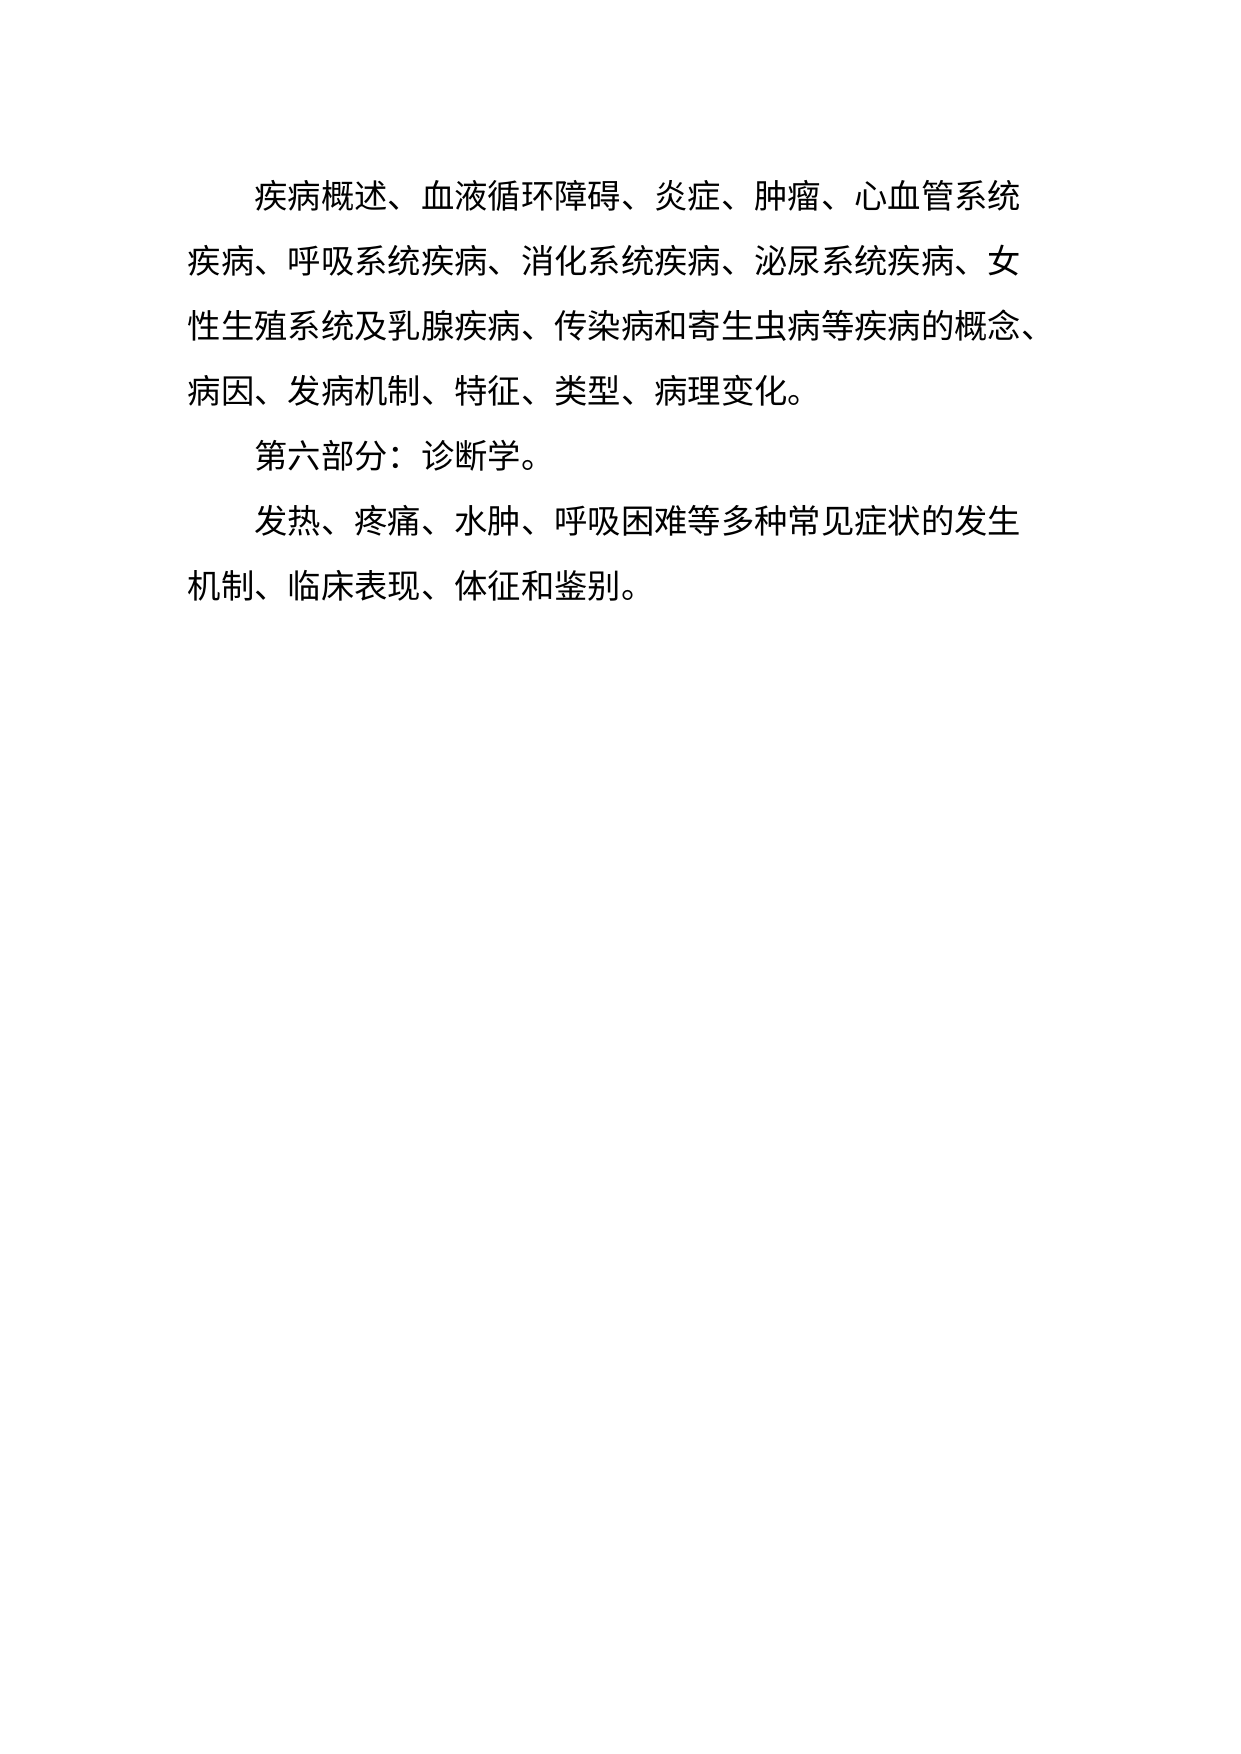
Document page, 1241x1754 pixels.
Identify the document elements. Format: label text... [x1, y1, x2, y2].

text 疾病概述、血液循环障碍、炎症、肿瘤、心血管系统疾病、呼吸系统疾病、消化系统疾病、泌尿系统疾病、女性生殖系统及乳腺疾病、传染病和寄生虫病等疾病的概念、病因、发病机制、特征、类型、病理变化。 [187, 162, 1053, 422]
text 第六部分：诊断学。 [187, 422, 1053, 487]
text 发热、疼痛、水肿、呼吸困难等多种常见症状的发生机制、临床表现、体征和鉴别。 [187, 487, 1053, 617]
